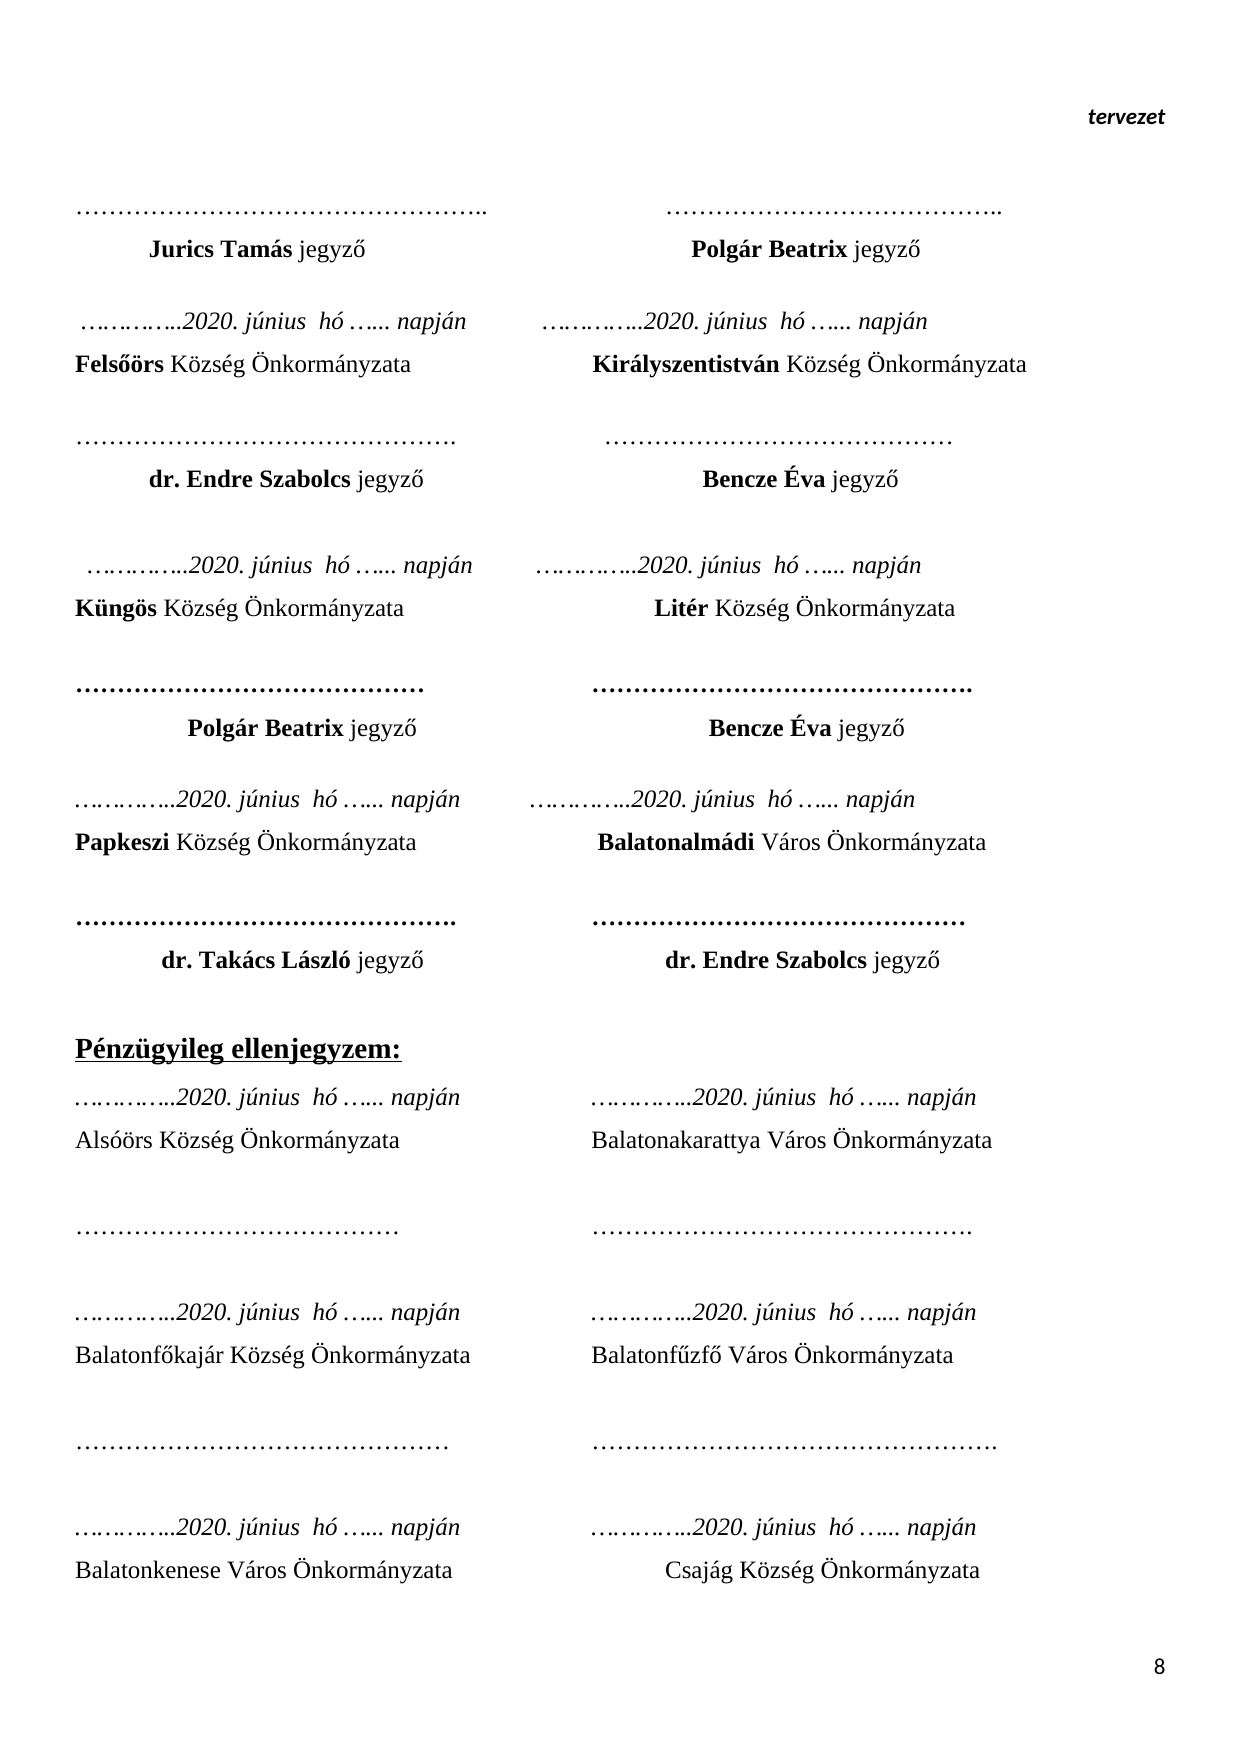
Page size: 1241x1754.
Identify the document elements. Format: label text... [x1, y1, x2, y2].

text ……………………………………… …………………………………………. [75, 1426, 1165, 1455]
text Küngös Község Önkormányzata Litér Község Önkormányzata [75, 593, 1165, 622]
text ………………………………………. ……………………………………… [75, 902, 1165, 931]
text Papkeszi Község Önkormányzata Balatonalmádi Város Önkormányzata [75, 827, 1165, 856]
text ………………………………………. …………………………………… [75, 421, 1165, 449]
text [75, 306, 1165, 334]
text …………..2020. június hó …... napján …………..2020. június hó …... napján [75, 550, 1165, 579]
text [75, 1512, 1165, 1541]
text …………..2020. június hó …... napján …………..2020. június hó …... napján [75, 1297, 1165, 1326]
text ………………………………… ………………………………………. [75, 1211, 1165, 1240]
text Felsőörs Község Önkormányzata Királyszentistván Község Önkormányzata [75, 349, 1165, 378]
text Balatonfőkajár Község Önkormányzata Balatonfűzfő Város Önkormányzata [75, 1340, 1165, 1369]
text …………………………………… ………………………………………. [75, 669, 1165, 698]
text Jurics Tamás jegyző Polgár Beatrix jegyző [75, 234, 1165, 263]
text dr. Endre Szabolcs jegyző Bencze Éva jegyző [75, 464, 1165, 493]
text dr. Takács László jegyző dr. Endre Szabolcs jegyző [75, 945, 1165, 974]
text Polgár Beatrix jegyző Bencze Éva jegyző [75, 713, 1165, 741]
text …………..2020. június hó …... napján …………..2020. június hó …... napján [75, 784, 1165, 812]
text Pénzügyileg ellenjegyzem: [75, 1032, 1165, 1065]
text Balatonkenese Város Önkormányzata Csajág Község Önkormányzata [75, 1556, 1165, 1584]
text …………..2020. június hó …... napján …………..2020. június hó …... napján [75, 1082, 1165, 1111]
text ………………………………………….. ………………………………….. [75, 191, 1165, 219]
text Alsóörs Község Önkormányzata Balatonakarattya Város Önkormányzata [75, 1125, 1165, 1154]
